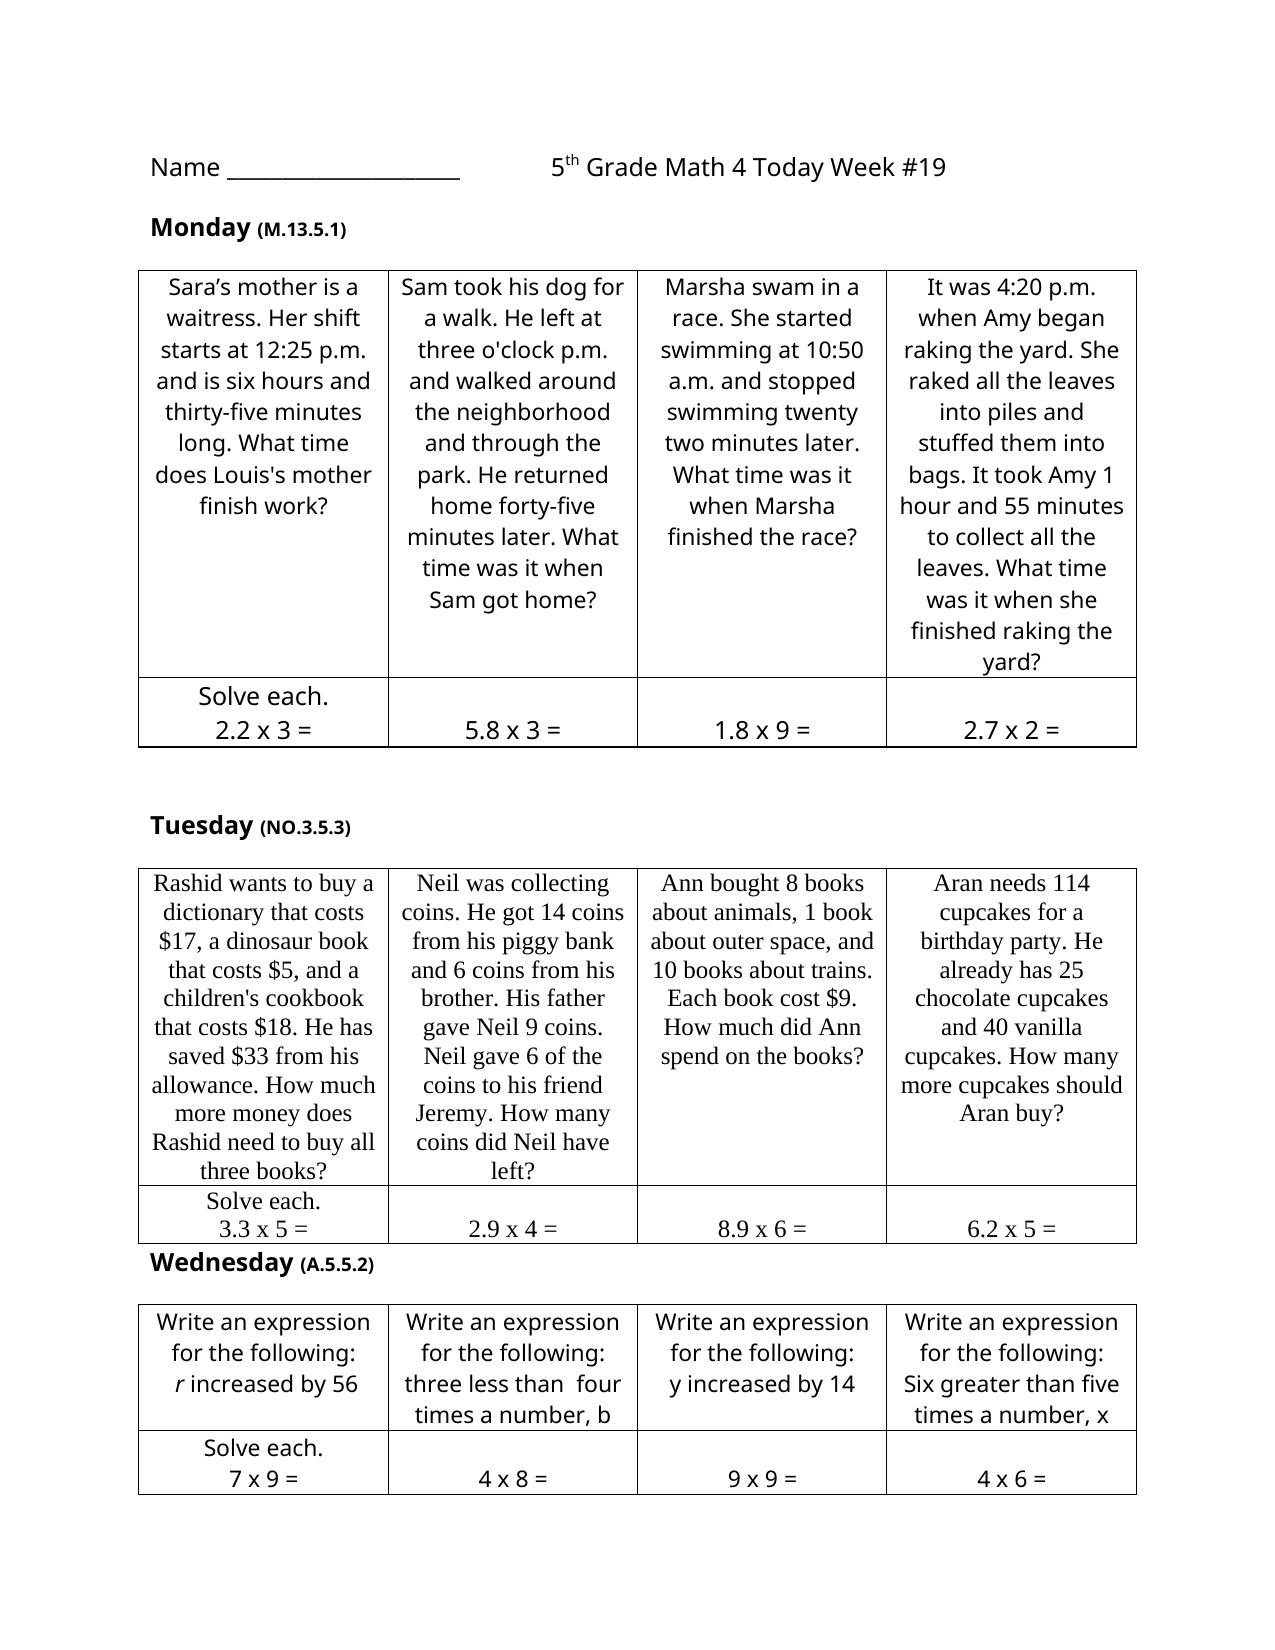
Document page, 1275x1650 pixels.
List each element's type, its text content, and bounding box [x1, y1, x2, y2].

table_cell 1.8 x 9 = [638, 678, 886, 746]
table_header Ann bought 8 books about animals, 1 book about outer space, and 10 books about trains. Each book cost $9. How much did Ann spend on the books? [638, 869, 886, 1185]
table_cell 9 x 9 = [638, 1431, 886, 1494]
table_header Write an expression for the following: y increased by 14 [638, 1305, 886, 1430]
table_cell 2.9 x 4 = [389, 1186, 637, 1243]
table_header Rashid wants to buy a dictionary that costs $17, a dinosaur book that costs $5, and a children's cookbook that costs $18. He has saved $33 from his allowance. How much more money does Rashid need to buy all three books? [139, 869, 388, 1185]
text Wednesday (A.5.5.2) [150, 1244, 1125, 1278]
text Monday (M.13.5.1) [150, 210, 1125, 244]
text Tuesday (NO.3.5.3) [150, 807, 1125, 842]
table_cell Solve each. 2.2 x 3 = [139, 678, 388, 746]
table_header Aran needs 114 cupcakes for a birthday party. He already has 25 chocolate cupcakes and 40 vanilla cupcakes. How many more cupcakes should Aran buy? [887, 869, 1136, 1185]
table_header Neil was collecting coins. He got 14 coins from his piggy bank and 6 coins from his brother. His father gave Neil 9 coins. Neil gave 6 of the coins to his friend Jeremy. How many coins did Neil have left? [389, 869, 637, 1185]
table_cell Solve each. 7 x 9 = [139, 1431, 388, 1494]
table_cell 8.9 x 6 = [638, 1186, 886, 1243]
table_cell 5.8 x 3 = [389, 678, 637, 746]
table_header Write an expression for the following: r increased by 56 [139, 1305, 388, 1430]
table_cell 4 x 6 = [887, 1431, 1136, 1494]
table_header It was when Amy began raking the yard. She raked all the leaves into piles and stuffed them into bags. It took Amy 1 hour and 55 minutes to collect all the leaves. What time was it when she finished raking the yard? [887, 271, 1136, 677]
table_cell Solve each. 3.3 x 5 = [139, 1186, 388, 1243]
table_header Sara’s mother is a waitress. Her shift starts at 12:25 p.m. and is six hours and thirty-five minutes long. What time does Louis's mother finish work? [139, 271, 388, 677]
table_cell 6.2 x 5 = [887, 1186, 1136, 1243]
table_cell 2.7 x 2 = [887, 678, 1136, 746]
table_cell 4 x 8 = [389, 1431, 637, 1494]
table_header Sam took his dog for a walk. He left at three o'clock p.m. and walked around the neighborhood and through the park. He returned home forty-five minutes later. What time was it when Sam got home? [389, 271, 637, 677]
table_header Marsha swam in a race. She started swimming at and stopped swimming twenty two minutes later. What time was it when Marsha finished the race? [638, 271, 886, 677]
text Name _____________________ 5th Grade Math 4 Today Week #19 [150, 150, 1125, 184]
table_header Write an expression for the following: Six greater than five times a number, x [887, 1305, 1136, 1430]
table_header Write an expression for the following: three less than four times a number, b [389, 1305, 637, 1430]
